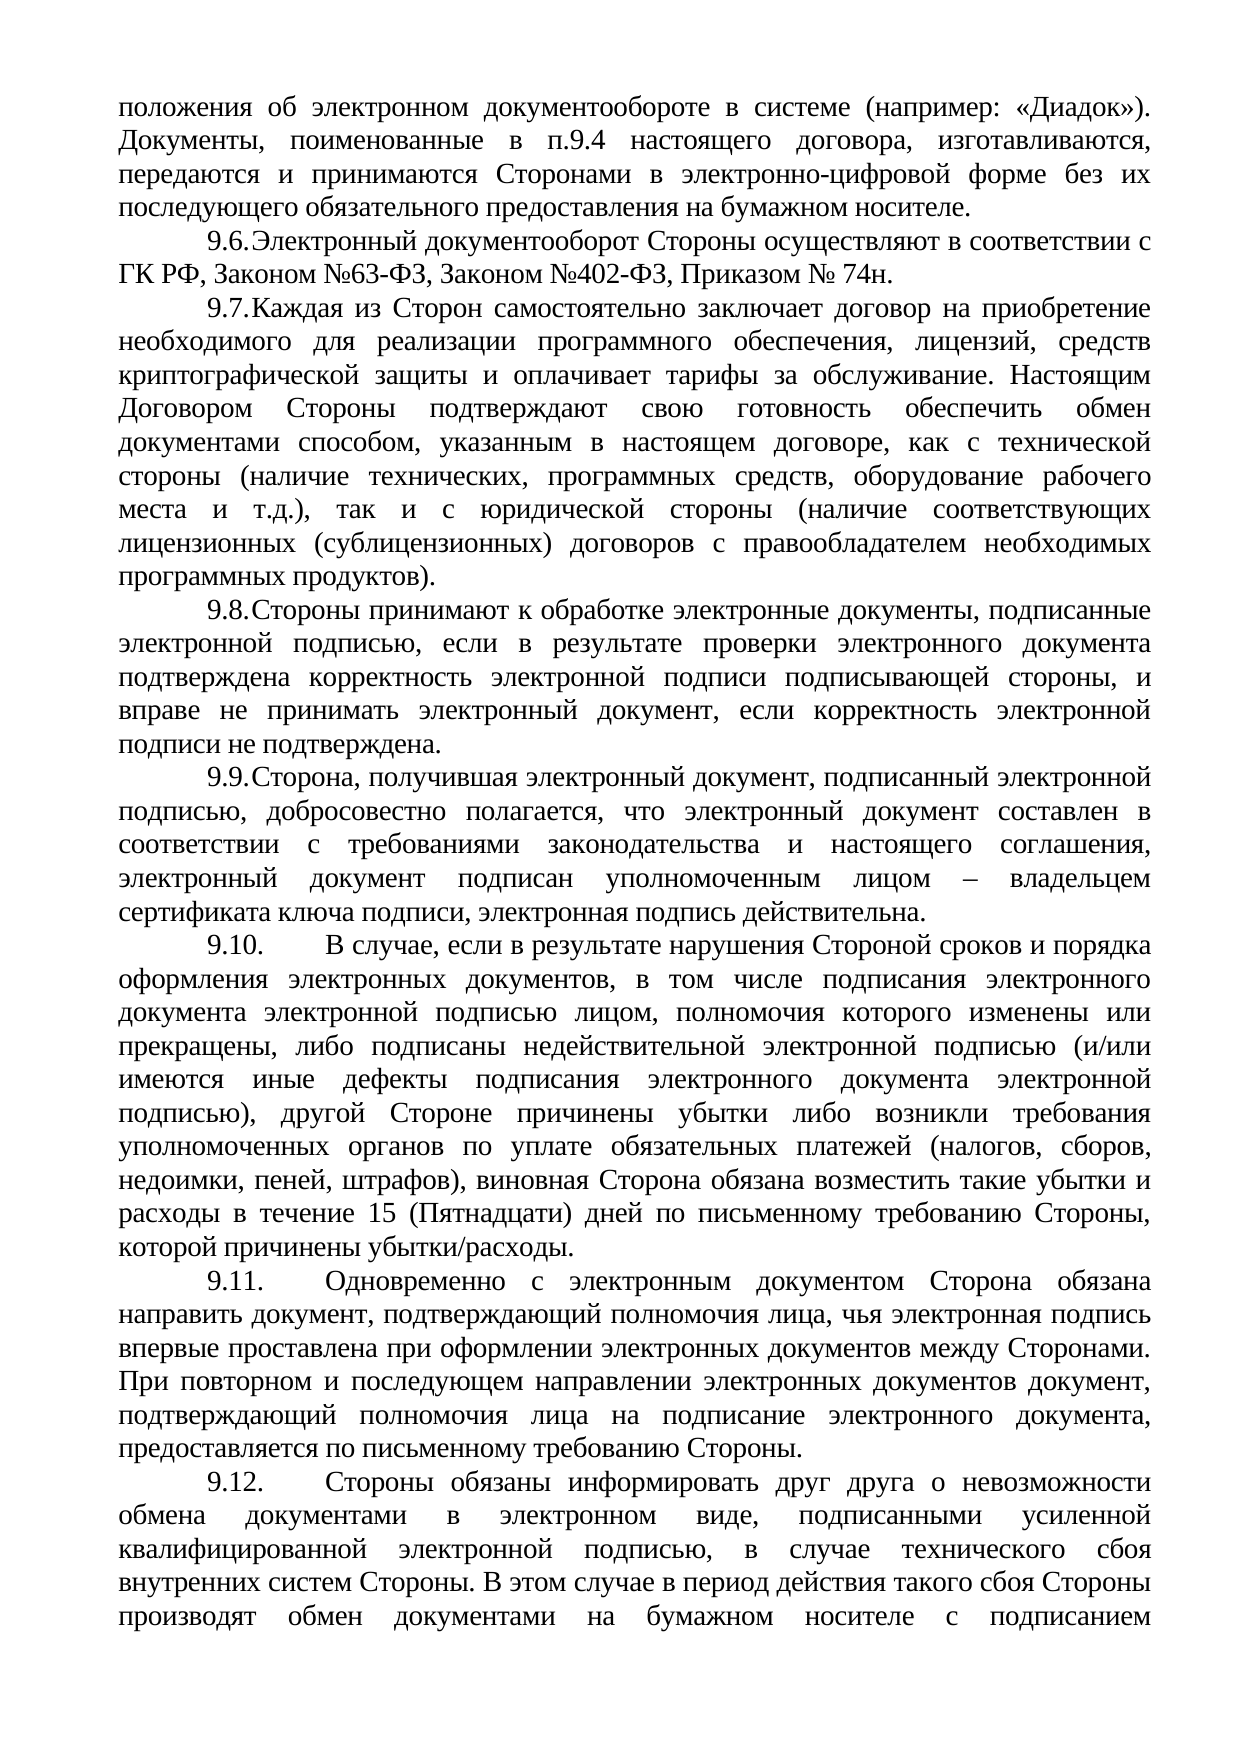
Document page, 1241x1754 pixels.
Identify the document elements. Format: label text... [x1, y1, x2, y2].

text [118, 1464, 1152, 1632]
text 9.9. Сторона, получившая электронный документ, подписанный электронной подписью, добросовестно полагается, что электронный документ составлен в соответствии с требованиями законодательства и настоящего соглашения, электронный документ подписан уполномоченным лицом – владельцем сертификата ключа подписи, электронная подпись действительна. [118, 759, 1152, 927]
text 9.11. Одновременно с электронным документом Сторона обязана направить документ, подтверждающий полномочия лица, чья электронная подпись впервые проставлена при оформлении электронных документов между Сторонами. При повторном и последующем направлении электронных документов документ, подтверждающий полномочия лица на подписание электронного документа, предоставляется по письменному требованию Стороны. [118, 1263, 1152, 1464]
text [118, 89, 1152, 223]
text 9.7. Каждая из Сторон самостоятельно заключает договор на приобретение необходимого для реализации программного обеспечения, лицензий, средств криптографической защиты и оплачивает тарифы за обслуживание. Настоящим Договором Стороны подтверждают свою готовность обеспечить обмен документами способом, указанным в настоящем договоре, как с технической стороны (наличие технических, программных средств, оборудование рабочего места и т.д.), так и с юридической стороны (наличие соответствующих лицензионных (сублицензионных) договоров с правообладателем необходимых программных продуктов). [118, 290, 1152, 592]
text 9.8. Стороны принимают к обработке электронные документы, подписанные электронной подписью, если в результате проверки электронного документа подтверждена корректность электронной подписи подписывающей стороны, и вправе не принимать электронный документ, если корректность электронной подписи не подтверждена. [118, 592, 1152, 759]
text 9.6. Электронный документооборот Стороны осуществляют в соответствии с ГК РФ, Законом №63-ФЗ, Законом №402-ФЗ, Приказом № 74н. [118, 223, 1152, 290]
text 9.10. В случае, если в результате нарушения Стороной сроков и порядка оформления электронных документов, в том числе подписания электронного документа электронной подписью лицом, полномочия которого изменены или прекращены, либо подписаны недействительной электронной подписью (и/или имеются иные дефекты подписания электронного документа электронной подписью), другой Стороне причинены убытки либо возникли требования уполномоченных органов по уплате обязательных платежей (налогов, сборов, недоимки, пеней, штрафов), виновная Сторона обязана возместить такие убытки и расходы в течение 15 (Пятнадцати) дней по письменному требованию Стороны, которой причинены убытки/расходы. [118, 927, 1152, 1263]
